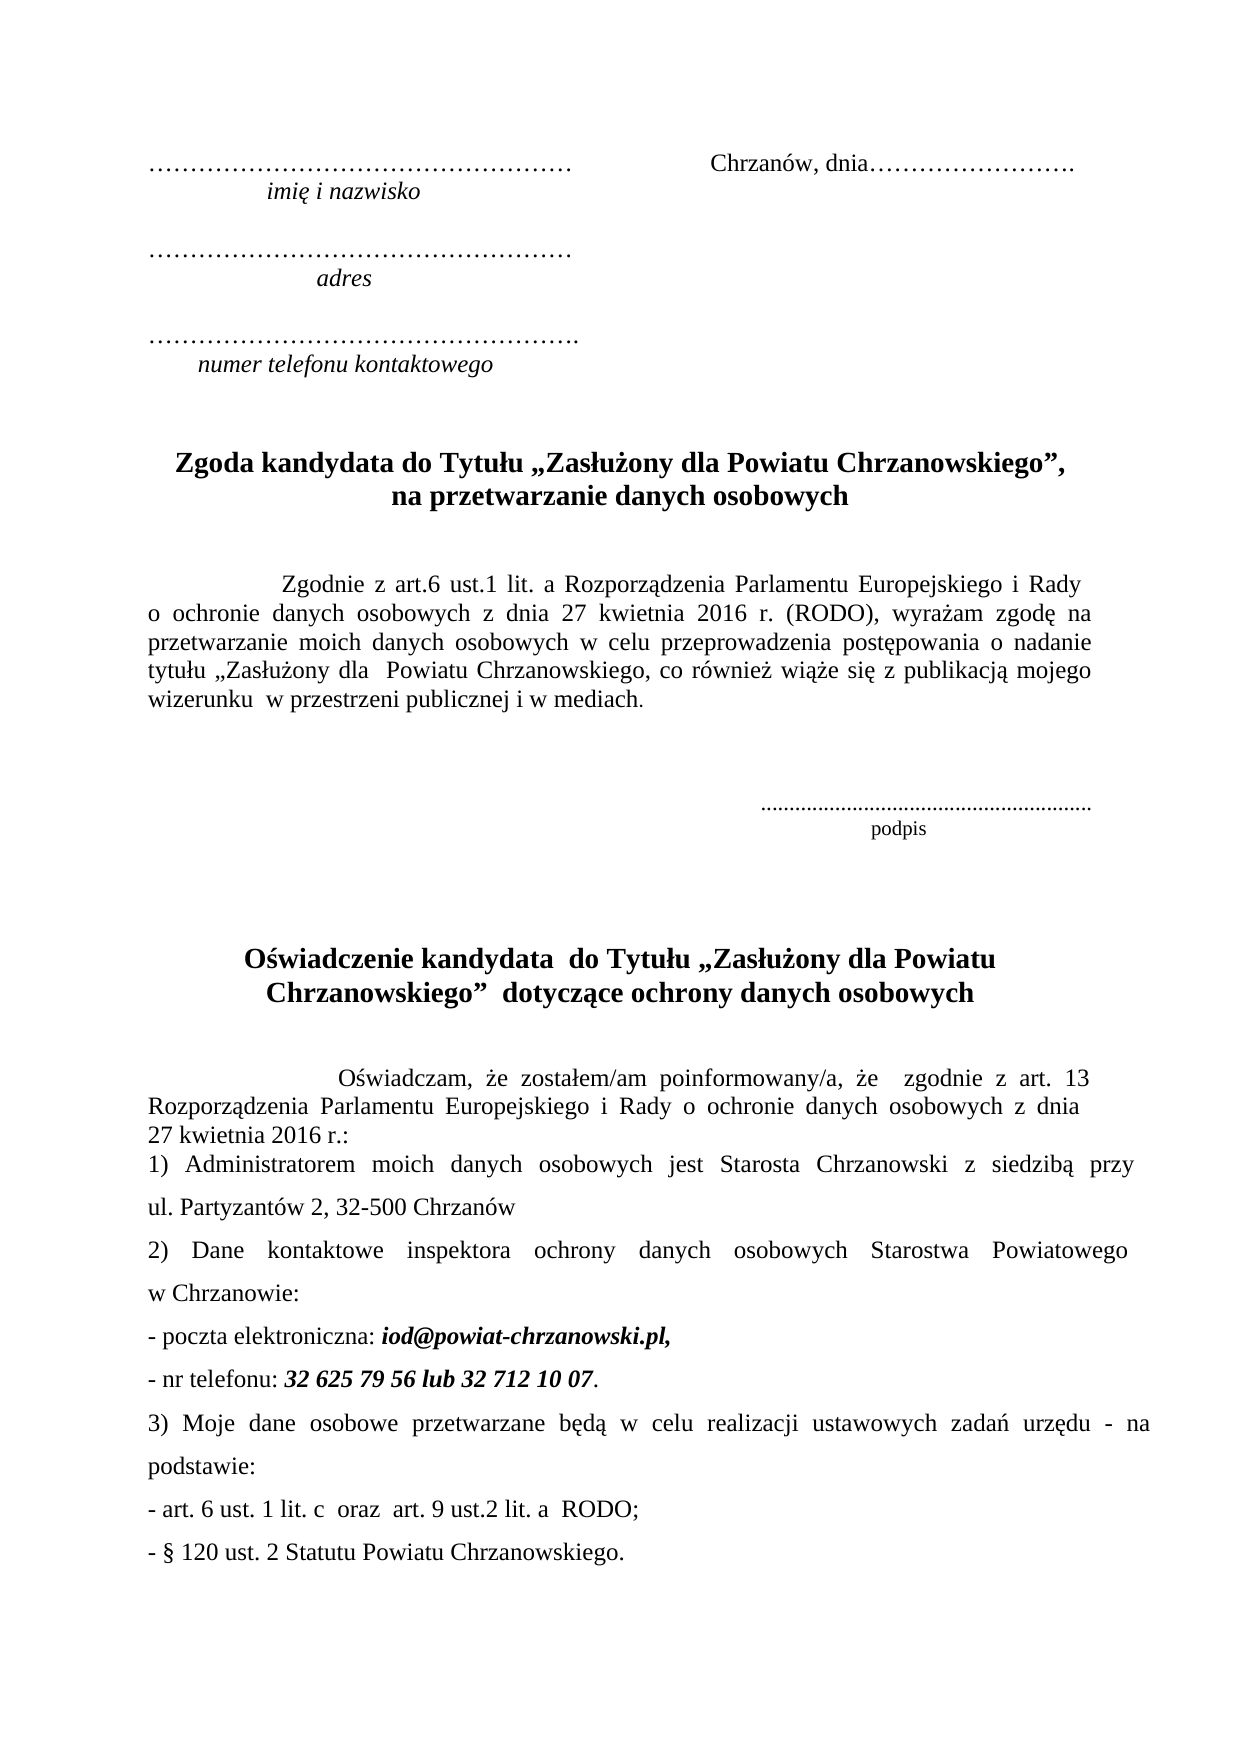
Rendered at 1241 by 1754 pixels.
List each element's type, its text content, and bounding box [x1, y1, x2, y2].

text - § 120 ust. 2 Statutu Powiatu Chrzanowskiego. [148, 1537, 1152, 1566]
text …………………………………………… [148, 234, 1093, 263]
text .......................................................... [148, 789, 1093, 816]
text ……………………………………………. [148, 320, 1093, 349]
text Oświadczam, że zostałem/am poinformowany/a, że zgodnie z art. 13 Rozporządzenia Parlamentu Europejskiego i Rady o ochronie danych osobowych z dnia 27 kwietnia 2016 r.: [148, 1063, 1093, 1149]
text - nr telefonu: 32 625 79 56 lub 32 712 10 07. [148, 1364, 1152, 1393]
text adres [148, 263, 1093, 291]
text Zgodnie z art.6 ust.1 lit. a Rozporządzenia Parlamentu Europejskiego i Rady o ochronie danych osobowych z dnia 27 kwietnia 2016 r. (RODO), wyrażam zgodę na przetwarzanie moich danych osobowych w celu przeprowadzenia postępowania o nadanie tytułu „Zasłużony dla Powiatu Chrzanowskiego, co również wiąże się z publikacją mojego wizerunku w przestrzeni publicznej i w mediach. [148, 569, 1093, 713]
text …………………………………………… Chrzanów, dnia……………………. [148, 148, 1093, 176]
text 2) Dane kontaktowe inspektora ochrony danych osobowych Starostwa Powiatowego w Chrzanowie: [148, 1235, 1152, 1307]
text Oświadczenie kandydata do Tytułu „Zasłużony dla Powiatu Chrzanowskiego” dotyczące ochrony danych osobowych [148, 941, 1093, 1008]
text na przetwarzanie danych osobowych [148, 478, 1093, 512]
text 3) Moje dane osobowe przetwarzane będą w celu realizacji ustawowych zadań urzędu - na podstawie: [148, 1408, 1152, 1479]
text podpis [148, 816, 1093, 840]
text - art. 6 ust. 1 lit. c oraz art. 9 ust.2 lit. a RODO; [148, 1494, 1152, 1523]
text 1) Administratorem moich danych osobowych jest Starosta Chrzanowski z siedzibą przy ul. Partyzantów 2, 32-500 Chrzanów [148, 1149, 1152, 1221]
text Zgoda kandydata do Tytułu „Zasłużony dla Powiatu Chrzanowskiego”, [148, 445, 1093, 478]
text imię i nazwisko [148, 176, 1093, 205]
text numer telefonu kontaktowego [148, 349, 1093, 378]
text - poczta elektroniczna: iod@powiat-chrzanowski.pl, [148, 1321, 1152, 1350]
